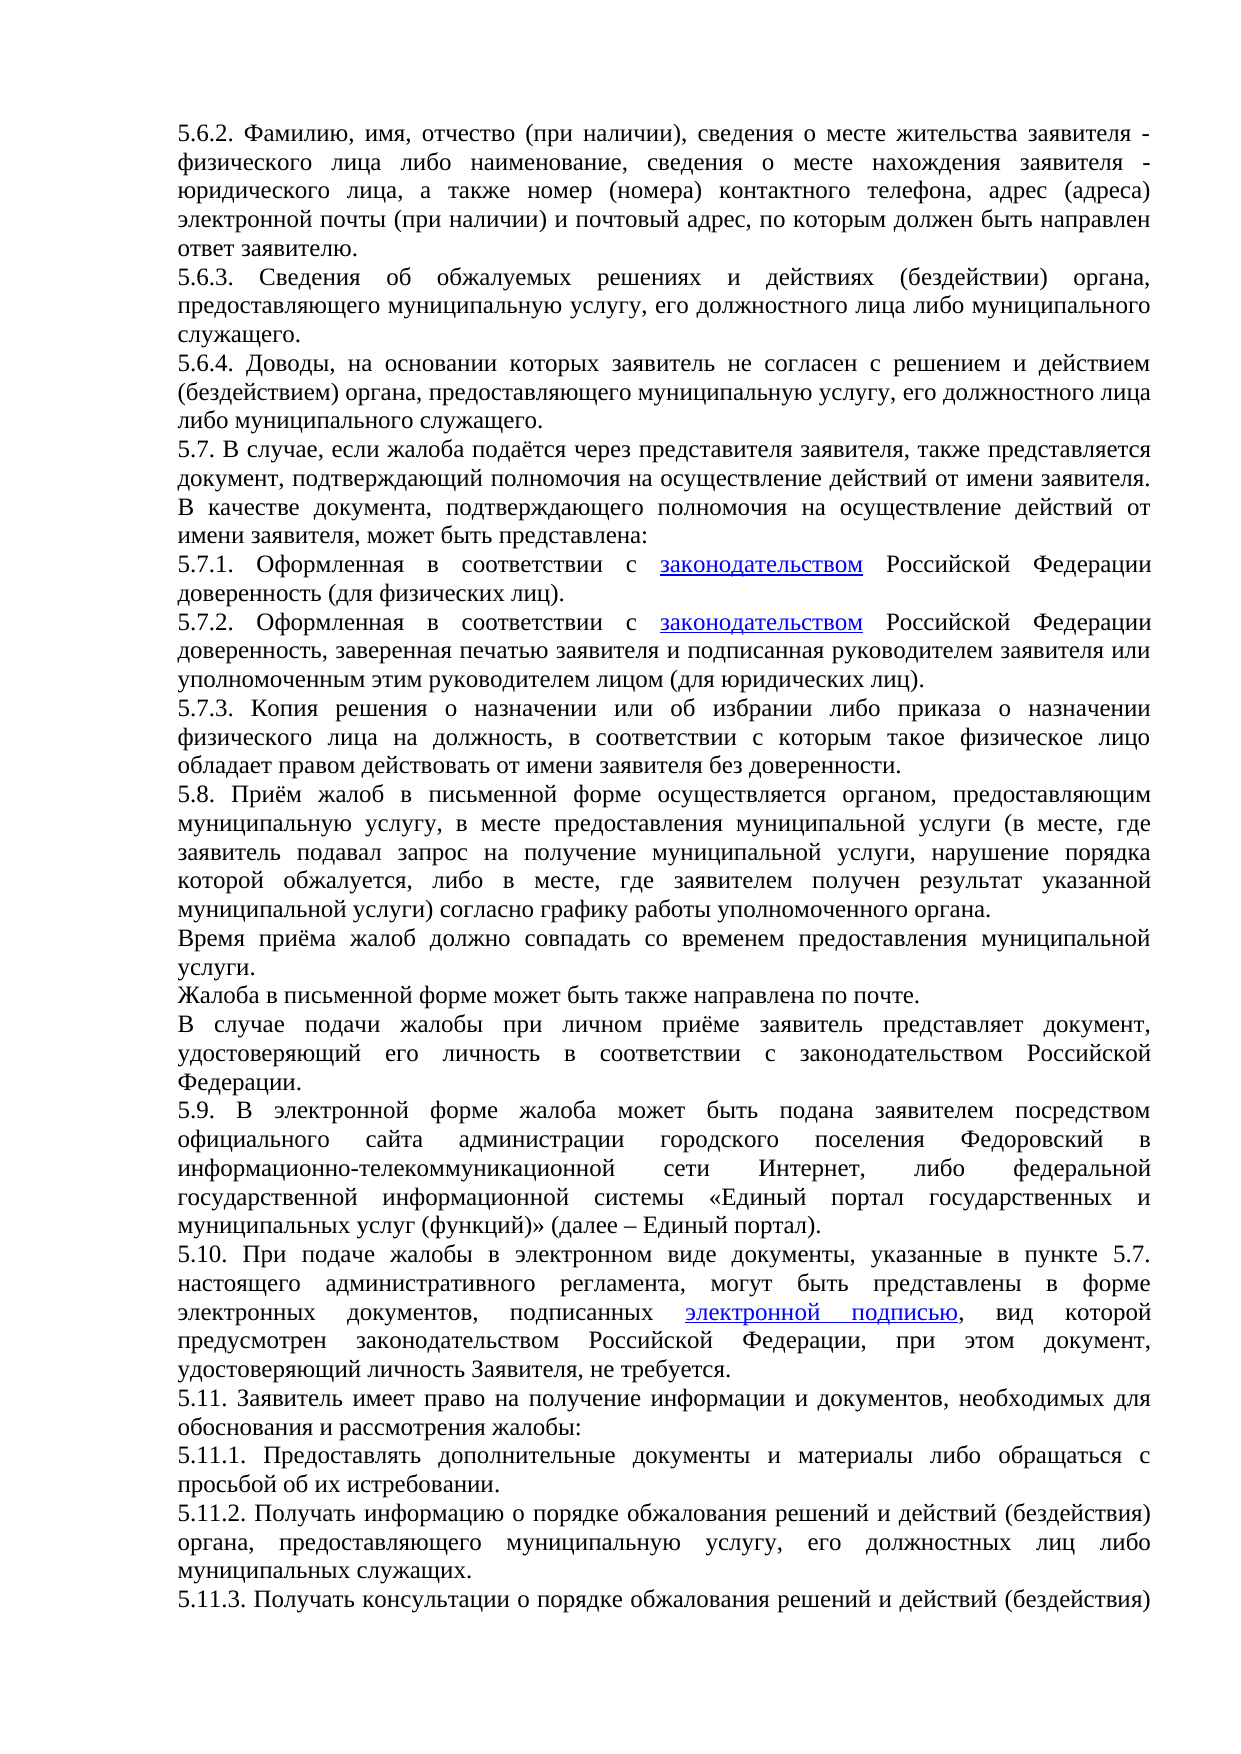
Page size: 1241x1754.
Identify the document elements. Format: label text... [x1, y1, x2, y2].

text Время приёма жалоб должно совпадать со временем предоставления муниципальной услуги. [177, 923, 1152, 981]
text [177, 1584, 1152, 1613]
text 5.6.4. Доводы, на основании которых заявитель не согласен с решением и действием (бездействием) органа, предоставляющего муниципальную услугу, его должностного лица либо муниципального служащего. [177, 348, 1152, 434]
text 5.6.3. Сведения об обжалуемых решениях и действиях (бездействии) органа, предоставляющего муниципальную услугу, его должностного лица либо муниципального служащего. [177, 262, 1152, 348]
text 5.7.2. Оформленная в соответствии с законодательством Российской Федерации доверенность, заверенная печатью заявителя и подписанная руководителем заявителя или уполномоченным этим руководителем лицом (для юридических лиц). [177, 607, 1152, 693]
text 5.11.2. Получать информацию о порядке обжалования решений и действий (бездействия) органа, предоставляющего муниципальную услугу, его должностных лиц либо муниципальных служащих. [177, 1498, 1152, 1584]
text 5.9. В электронной форме жалоба может быть подана заявителем посредством официального сайта администрации городского поселения Федоровский в информационно-телекоммуникационной сети Интернет, либо федеральной государственной информационной системы «Единый портал государственных и муниципальных услуг (функций)» (далее – Единый портал). [177, 1096, 1152, 1239]
text Жалоба в письменной форме может быть также направлена по почте. [177, 981, 1152, 1009]
text 5.7.1. Оформленная в соответствии с законодательством Российской Федерации доверенность (для физических лиц). [177, 549, 1152, 607]
text 5.6.2. Фамилию, имя, отчество (при наличии), сведения о месте жительства заявителя - физического лица либо наименование, сведения о месте нахождения заявителя - юридического лица, а также номер (номера) контактного телефона, адрес (адреса) электронной почты (при наличии) и почтовый адрес, по которым должен быть направлен ответ заявителю. [177, 118, 1152, 262]
text 5.10. При подаче жалобы в электронном виде документы, указанные в пункте 5.7. настоящего административного регламента, могут быть представлены в форме электронных документов, подписанных электронной подписью, вид которой предусмотрен законодательством Российской Федерации, при этом документ, удостоверяющий личность Заявителя, не требуется. [177, 1239, 1152, 1383]
text 5.11.1. Предоставлять дополнительные документы и материалы либо обращаться с просьбой об их истребовании. [177, 1441, 1152, 1498]
text 5.7.3. Копия решения о назначении или об избрании либо приказа о назначении физического лица на должность, в соответствии с которым такое физическое лицо обладает правом действовать от имени заявителя без доверенности. [177, 693, 1152, 779]
text 5.7. В случае, если жалоба подаётся через представителя заявителя, также представляется документ, подтверждающий полномочия на осуществление действий от имени заявителя. В качестве документа, подтверждающего полномочия на осуществление действий от имени заявителя, может быть представлена: [177, 434, 1152, 549]
text В случае подачи жалобы при личном приёме заявитель представляет документ, удостоверяющий его личность в соответствии с законодательством Российской Федерации. [177, 1009, 1152, 1096]
text 5.11. Заявитель имеет право на получение информации и документов, необходимых для обоснования и рассмотрения жалобы: [177, 1383, 1152, 1441]
text 5.8. Приём жалоб в письменной форме осуществляется органом, предоставляющим муниципальную услугу, в месте предоставления муниципальной услуги (в месте, где заявитель подавал запрос на получение муниципальной услуги, нарушение порядка которой обжалуется, либо в месте, где заявителем получен результат указанной муниципальной услуги) согласно графику работы уполномоченного органа. [177, 779, 1152, 923]
